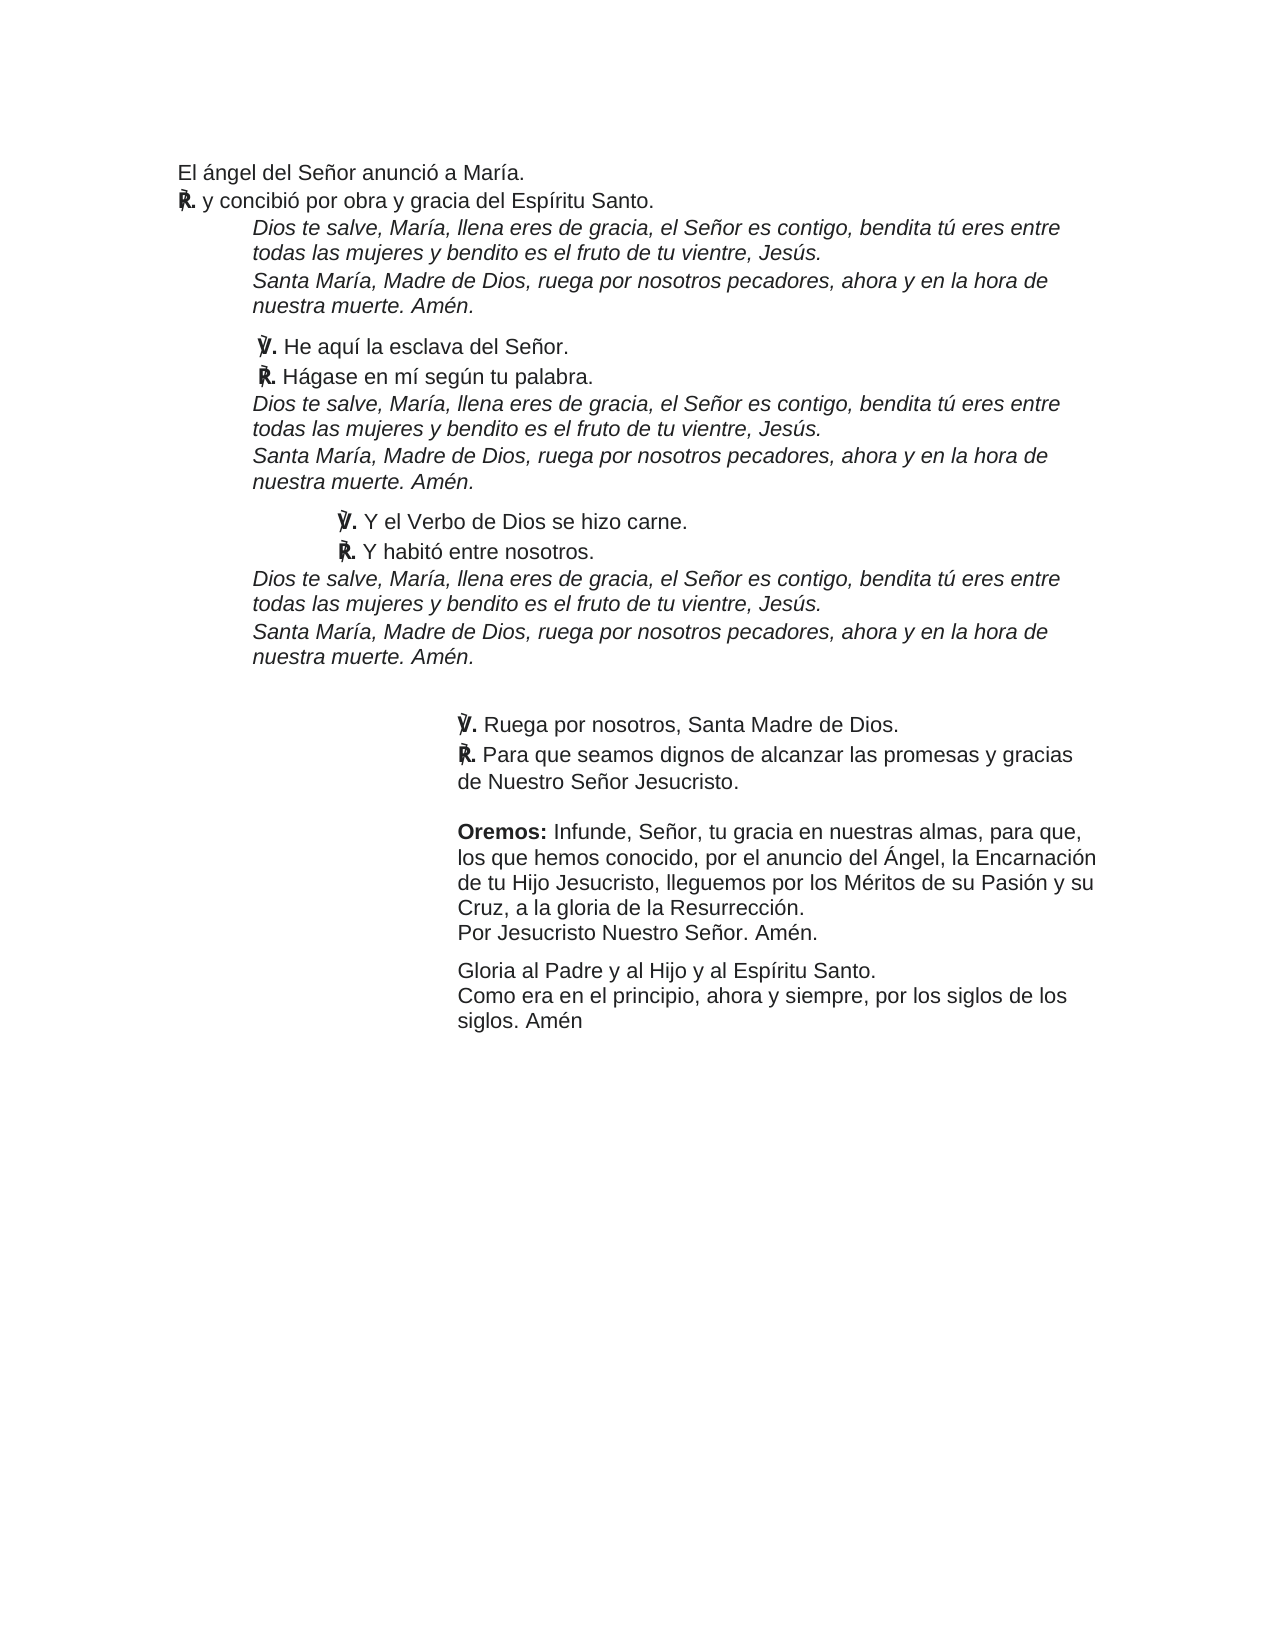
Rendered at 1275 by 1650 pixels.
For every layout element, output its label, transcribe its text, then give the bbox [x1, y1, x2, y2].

text ℣. He aquí la esclava del Señor. ℟. Hágase en mí según tu palabra. [257, 331, 1098, 391]
text Dios te salve, María, llena eres de gracia, el Señor es contigo, bendita tú eres entre todas las mujeres y bendito es el fruto de tu vientre, Jesús. [252, 566, 1098, 616]
text El ángel del Señor anunció a María. ℟. y concibió por obra y gracia del Espíritu Santo. [177, 160, 1098, 215]
text Dios te salve, María, llena eres de gracia, el Señor es contigo, bendita tú eres entre todas las mujeres y bendito es el fruto de tu vientre, Jesús. [252, 215, 1098, 266]
text Santa María, Madre de Dios, ruega por nosotros pecadores, ahora y en la hora de nuestra muerte. Amén. [252, 443, 1098, 494]
text Santa María, Madre de Dios, ruega por nosotros pecadores, ahora y en la hora de nuestra muerte. Amén. [252, 268, 1098, 318]
text Dios te salve, María, llena eres de gracia, el Señor es contigo, bendita tú eres entre todas las mujeres y bendito es el fruto de tu vientre, Jesús. [252, 391, 1098, 441]
text Santa María, Madre de Dios, ruega por nosotros pecadores, ahora y en la hora de nuestra muerte. Amén. [252, 619, 1098, 669]
text Oremos: Infunde, Señor, tu gracia en nuestras almas, para que, los que hemos conocido, por el anuncio del Ángel, la Encarnación de tu Hijo Jesucristo, lleguemos por los Méritos de su Pasión y su Cruz, a la gloria de la Resurrección. Por Jesucristo Nuestro Señor. Amén. [457, 819, 1098, 945]
text ℣. Ruega por nosotros, Santa Madre de Dios. ℟. Para que seamos dignos de alcanzar las promesas y gracias de Nuestro Señor Jesucristo. [457, 709, 1098, 794]
text ℣. Y el Verbo de Dios se hizo carne. ℟. Y habitó entre nosotros. [337, 506, 1098, 566]
text Gloria al Padre y al Hijo y al Espíritu Santo. Como era en el principio, ahora y siempre, por los siglos de los siglos. Amén [457, 958, 1098, 1033]
